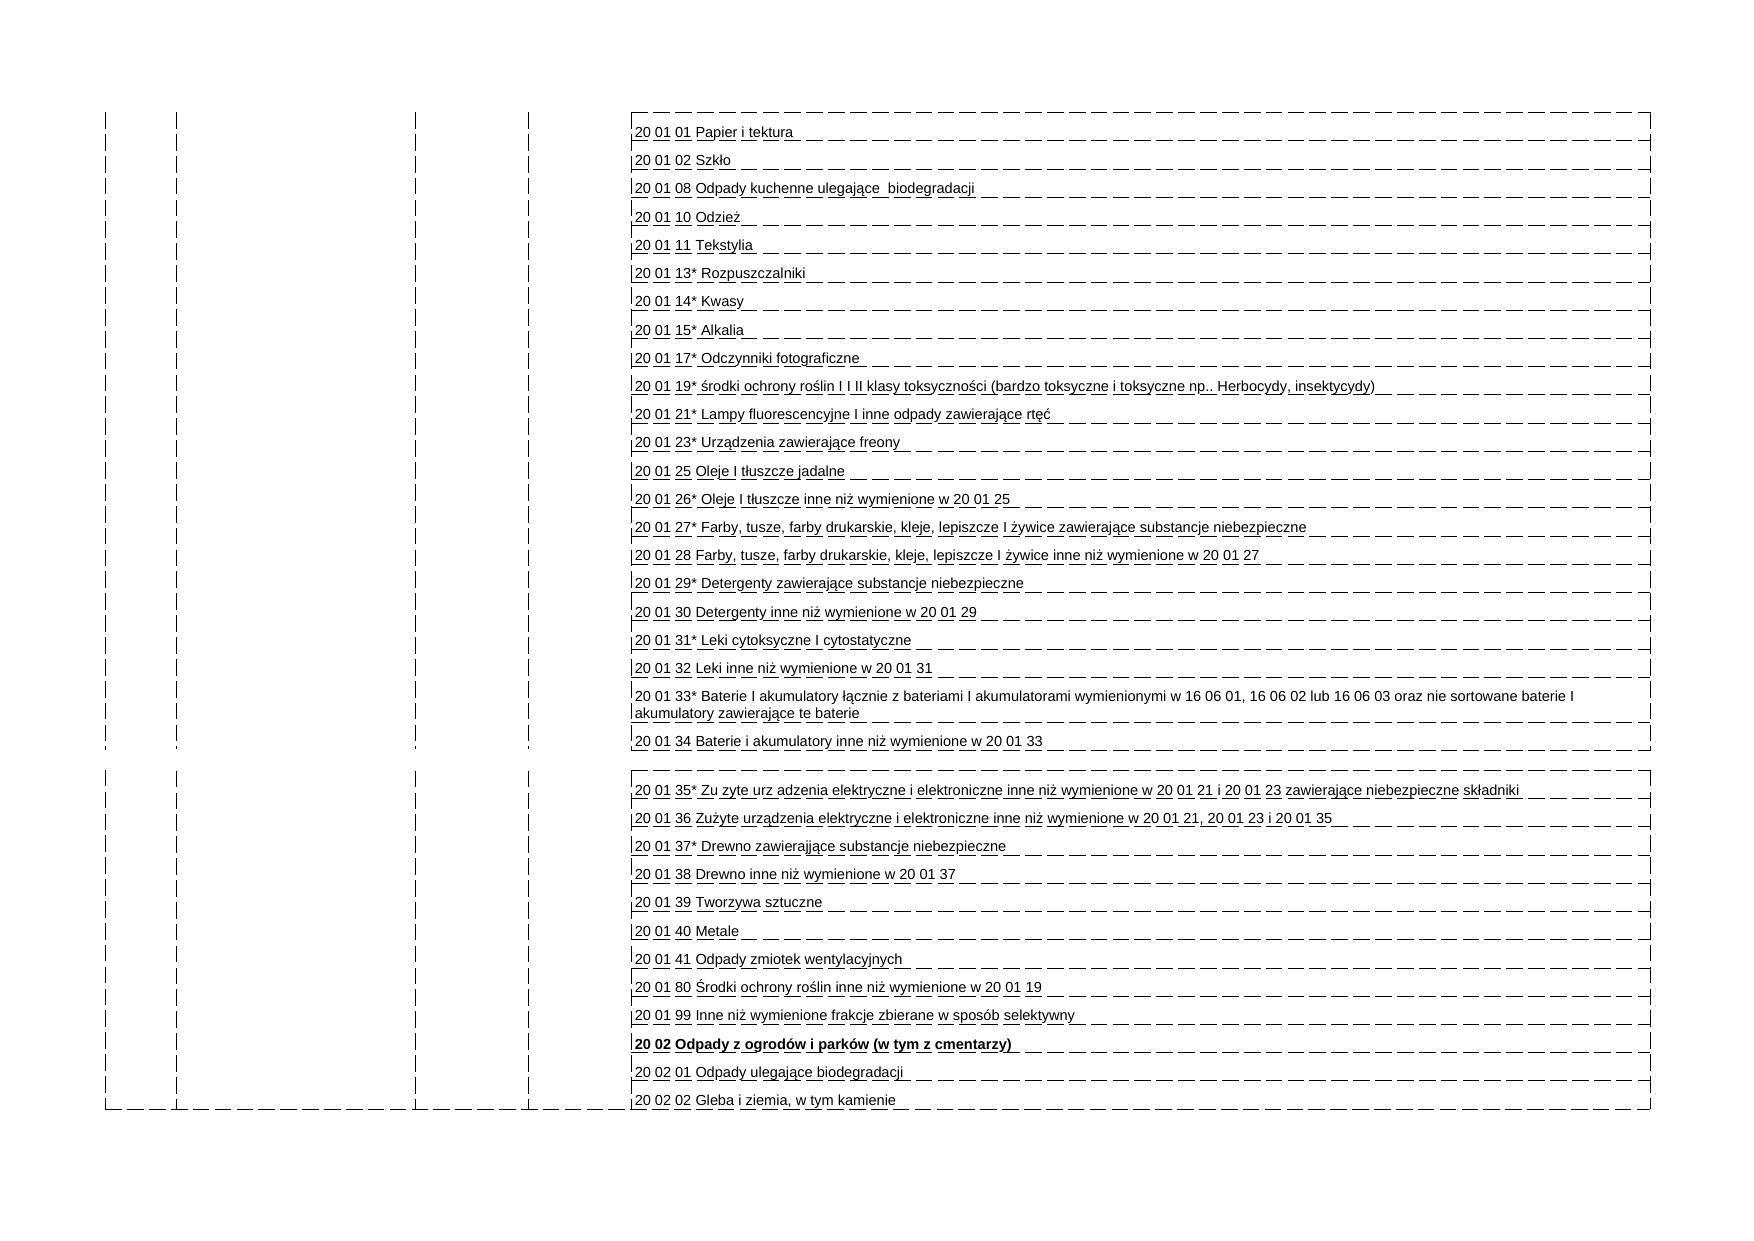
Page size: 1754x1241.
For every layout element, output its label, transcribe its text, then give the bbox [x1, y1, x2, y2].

table_cell 20 01 23* Urządzenia zawierające freony [632, 423, 1650, 451]
table_cell 20 02 01 Odpady ulegające biodegradacji [632, 1052, 1650, 1080]
table_cell 20 01 13* Rozpuszczalniki [632, 253, 1650, 281]
table_cell 20 02 02 Gleba i ziemia, w tym kamienie [632, 1080, 1650, 1108]
table_cell 20 01 02 Szkło [632, 140, 1650, 168]
table_cell 20 01 36 Zużyte urządzenia elektryczne i elektroniczne inne niż wymienione w 20 01 21, 20 01 23 i 20 01 35 [632, 798, 1650, 826]
table_cell 20 01 15* Alkalia [632, 310, 1650, 338]
table_cell 20 01 01 Papier i tektura [632, 112, 1650, 140]
table_cell 20 01 31* Leki cytoksyczne I cytostatyczne [632, 620, 1650, 648]
table_cell 20 01 37* Drewno zawierajjące substancje niebezpieczne [632, 826, 1650, 854]
table_cell 20 01 40 Metale [632, 911, 1650, 939]
table_cell 20 01 08 Odpady kuchenne ulegające biodegradacji [632, 169, 1650, 197]
table_cell 20 01 39 Tworzywa sztuczne [632, 883, 1650, 911]
table_cell 20 01 99 Inne niż wymienione frakcje zbierane w sposób selektywny [632, 996, 1650, 1024]
table_cell 20 01 26* Oleje I tłuszcze inne niż wymienione w 20 01 25 [632, 479, 1650, 507]
table_header [529, 770, 632, 1108]
table_cell 20 01 32 Leki inne niż wymienione w 20 01 31 [632, 649, 1650, 677]
table_cell 20 01 27* Farby, tusze, farby drukarskie, kleje, lepiszcze I żywice zawierające substancje niebezpieczne [632, 507, 1650, 536]
table_header [415, 770, 529, 1108]
table_cell 20 01 30 Detergenty inne niż wymienione w 20 01 29 [632, 592, 1650, 620]
table_cell 20 01 11 Tekstylia [632, 225, 1650, 253]
table_header [176, 770, 415, 1108]
table_cell 20 01 41 Odpady zmiotek wentylacyjnych [632, 939, 1650, 967]
table_cell 20 01 34 Baterie i akumulatory inne niż wymienione w 20 01 33 [632, 722, 1650, 750]
table_header 20 01 35* Zu zyte urz adzenia elektryczne i elektroniczne inne niż wymienione w 20 01 21 i 20 01 23 zawierające niebezpieczne składniki [632, 770, 1650, 798]
table_cell 20 01 28 Farby, tusze, farby drukarskie, kleje, lepiszcze I żywice inne niż wymienione w 20 01 27 [632, 536, 1650, 564]
table_cell 20 01 10 Odzież [632, 197, 1650, 225]
table_cell 20 01 14* Kwasy [632, 281, 1650, 310]
table_cell 20 01 17* Odczynniki fotograficzne [632, 338, 1650, 366]
table_cell 20 01 29* Detergenty zawierające substancje niebezpieczne [632, 564, 1650, 592]
table_cell 20 01 33* Baterie I akumulatory łącznie z bateriami I akumulatorami wymienionymi w 16 06 01, 16 06 02 lub 16 06 03 oraz nie sortowane baterie I akumulatory zawierające te baterie [632, 677, 1650, 722]
table_cell 20 01 21* Lampy fluorescencyjne I inne odpady zawierające rtęć [632, 394, 1650, 423]
table_cell 20 01 80 Środki ochrony roślin inne niż wymienione w 20 01 19 [632, 968, 1650, 996]
table_cell 20 01 25 Oleje I tłuszcze jadalne [632, 451, 1650, 479]
table_header [105, 770, 176, 1108]
table_cell 20 02 Odpady z ogrodów i parków (w tym z cmentarzy) [632, 1024, 1650, 1052]
table_cell 20 01 19* środki ochrony roślin I I II klasy toksyczności (bardzo toksyczne i toksyczne np.. Herbocydy, insektycydy) [632, 366, 1650, 394]
table_cell 20 01 38 Drewno inne niż wymienione w 20 01 37 [632, 855, 1650, 883]
